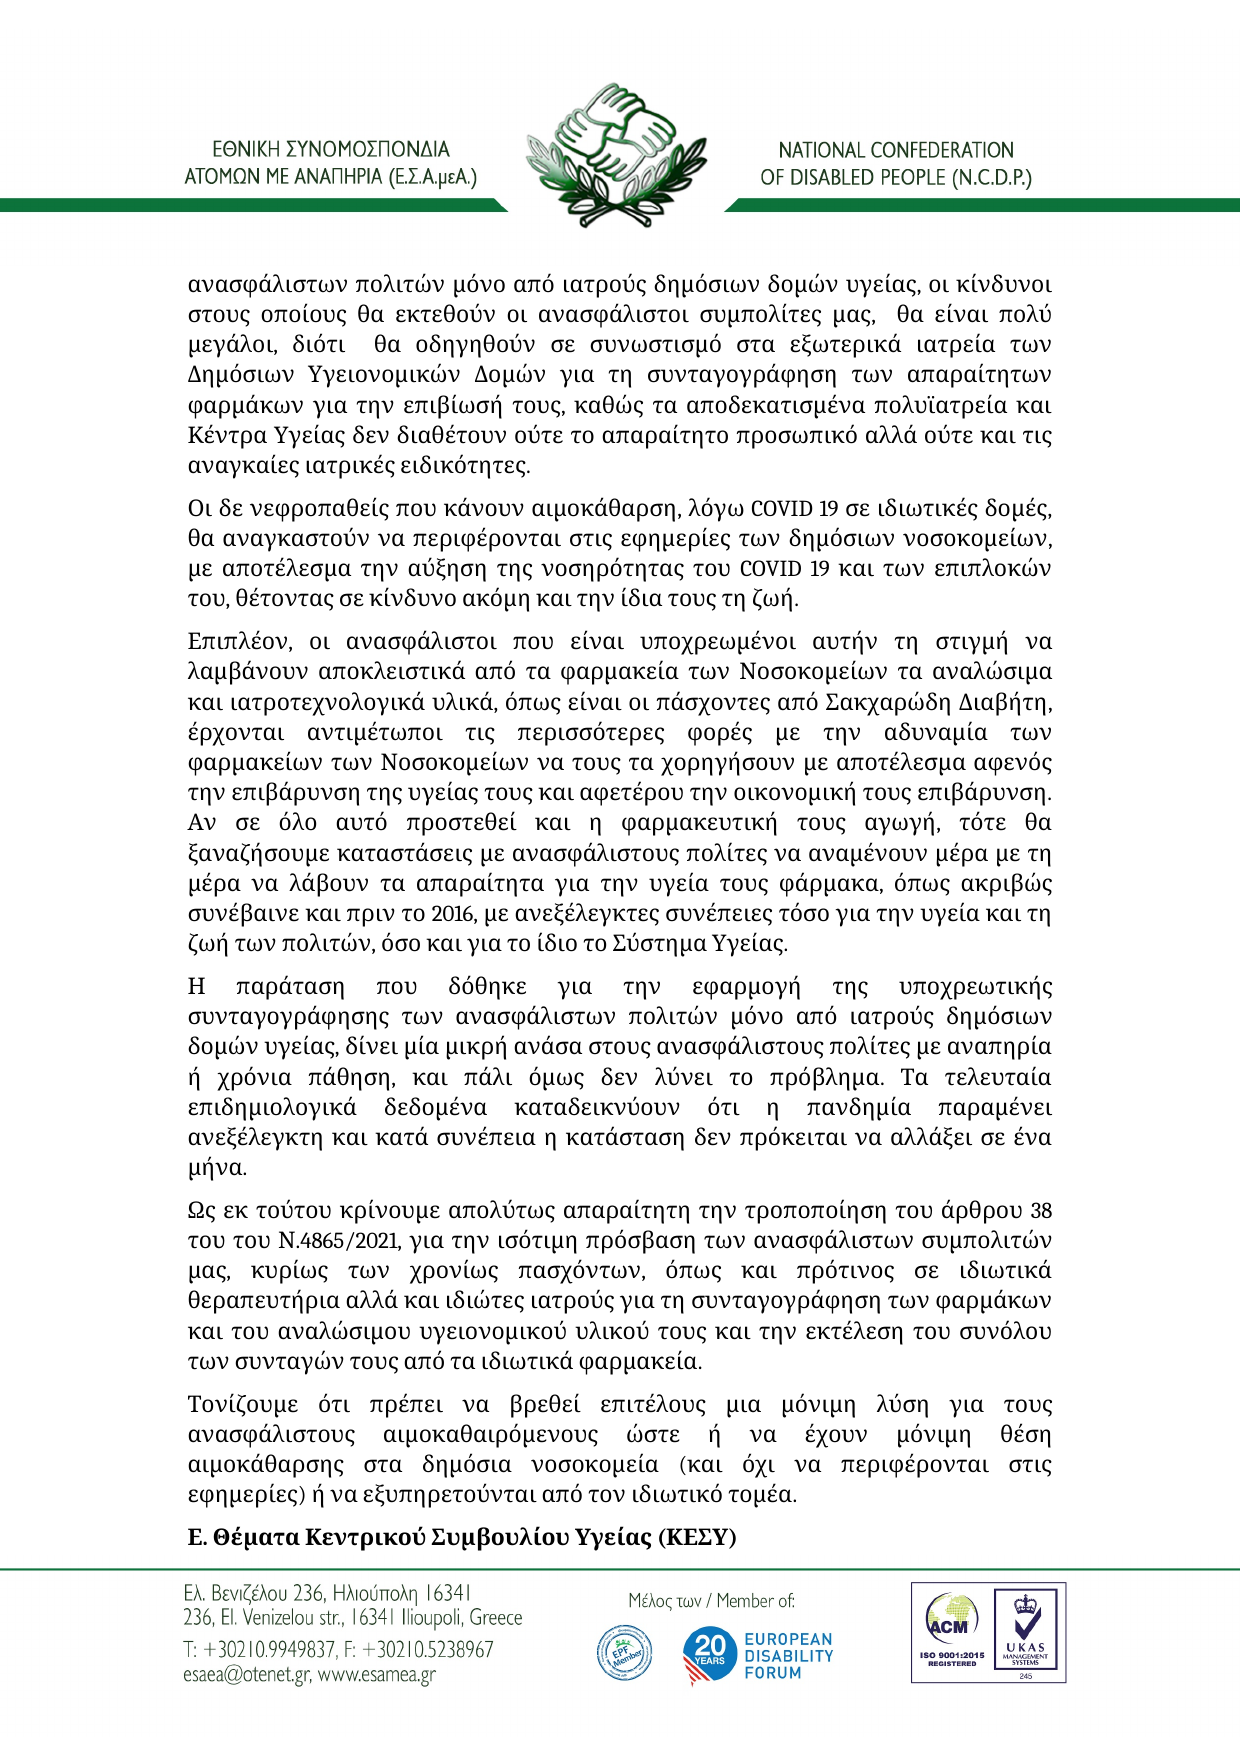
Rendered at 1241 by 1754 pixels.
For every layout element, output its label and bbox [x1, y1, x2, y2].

picture [0, 29, 1240, 266]
picture [0, 1555, 1240, 1737]
